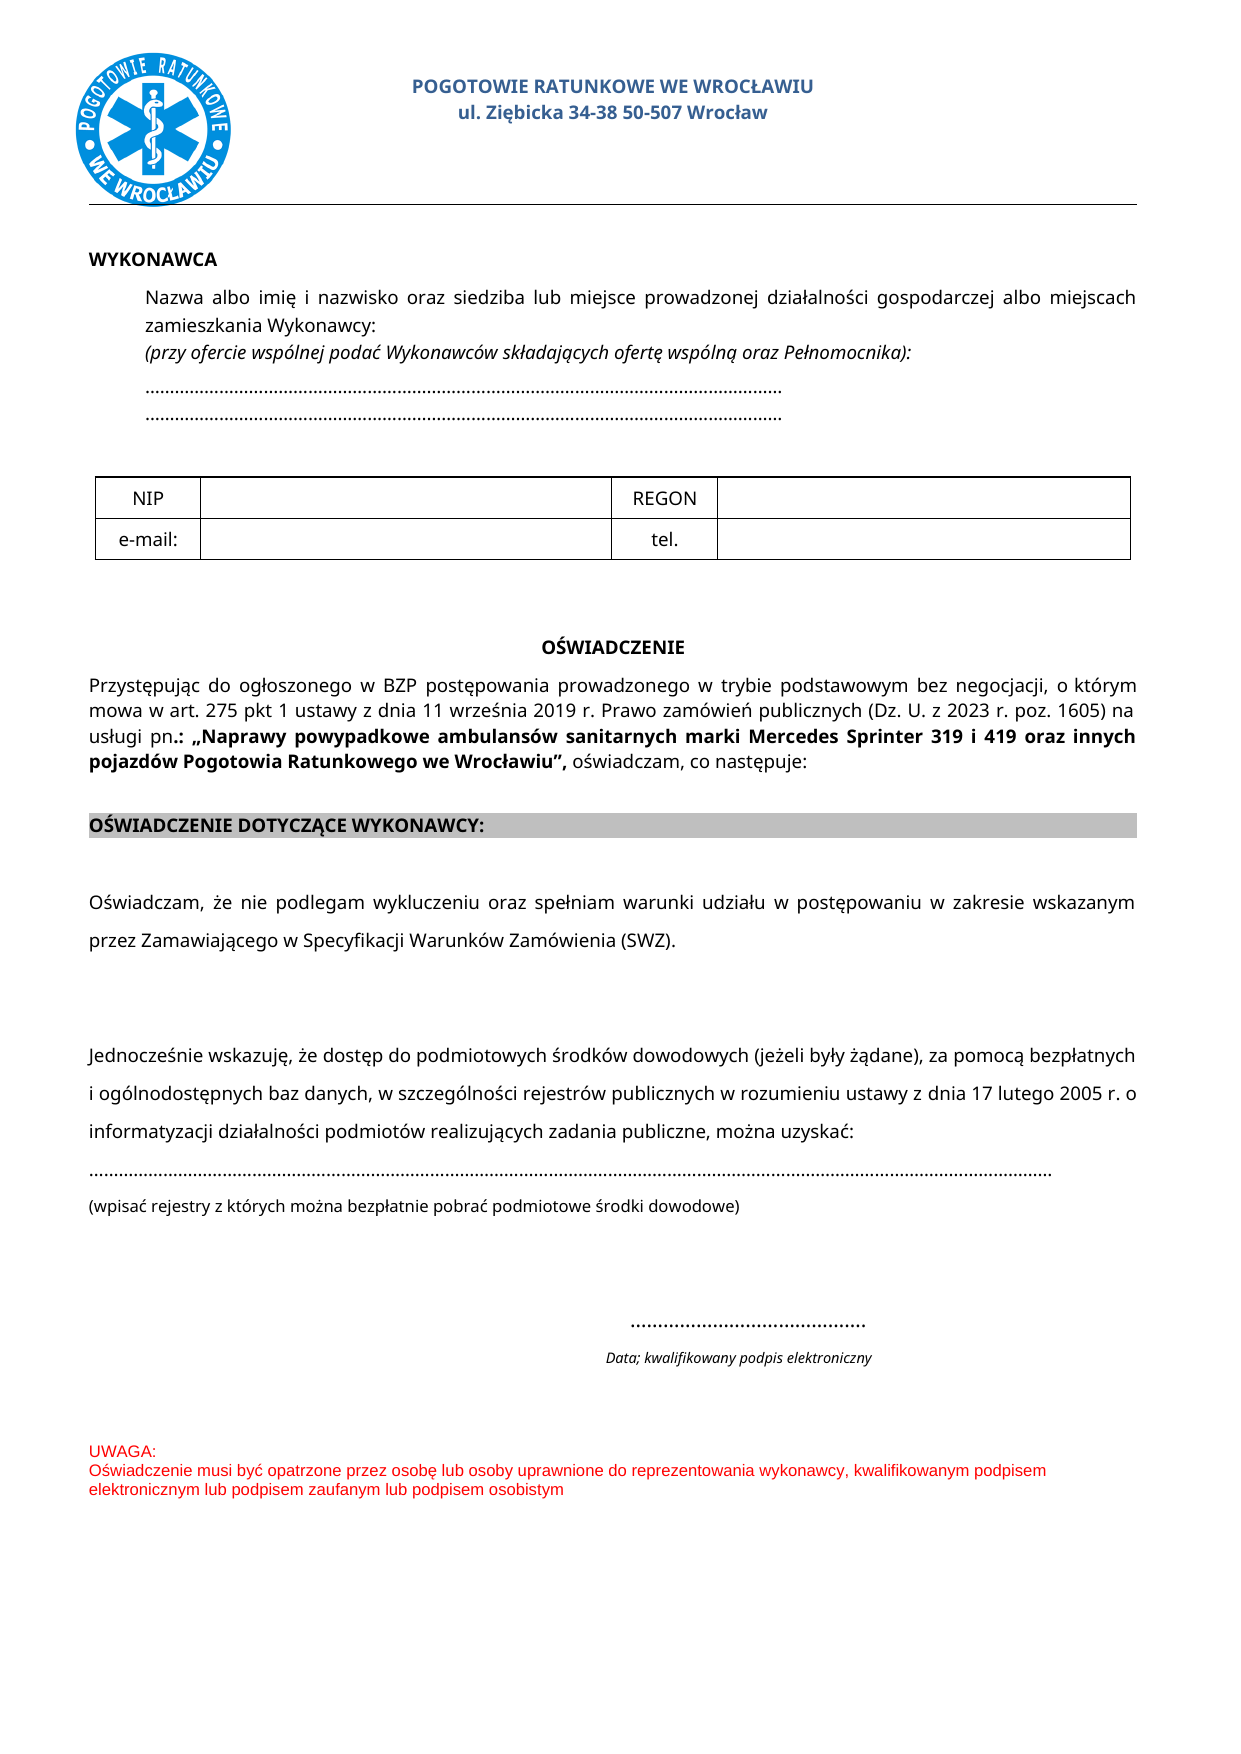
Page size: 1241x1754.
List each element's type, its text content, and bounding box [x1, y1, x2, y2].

table_cell e-mail: [96, 519, 200, 559]
text Jednocześnie wskazuję, że dostęp do podmiotowych środków dowodowych (jeżeli były żądane), za pomocą bezpłatnych i ogólnodostępnych baz danych, w szczególności rejestrów publicznych w rozumieniu ustawy z dnia 17 lutego 2005 r. o informatyzacji działalności podmiotów realizujących zadania publiczne, można uzyskać: [89, 1042, 1137, 1144]
text Nazwa albo imię i nazwisko oraz siedziba lub miejsce prowadzonej działalności gospodarczej albo miejscach zamieszkania Wykonawcy: [145, 284, 1137, 337]
text UWAGA: [89, 1442, 1137, 1461]
table_cell [201, 519, 611, 559]
table_cell tel. [612, 519, 717, 559]
text (przy ofercie wspólnej podać Wykonawców składających ofertę wspólną oraz Pełnomocnika): [145, 339, 1137, 365]
text ………………………………………………………………………………………………………………… [145, 373, 1137, 399]
text ……………………………………. [606, 1305, 1137, 1334]
table_cell [718, 519, 1130, 559]
table_header [718, 478, 1130, 518]
text Oświadczam, że nie podlegam wykluczeniu oraz spełniam warunki udziału w postępowaniu w zakresie wskazanym przez Zamawiającego w Specyfikacji Warunków Zamówienia (SWZ). [89, 889, 1137, 953]
table_header NIP [96, 478, 200, 518]
text (wpisać rejestry z których można bezpłatnie pobrać podmiotowe środki dowodowe) [89, 1195, 1137, 1218]
table_header REGON [612, 478, 717, 518]
table_header [201, 478, 611, 518]
text ………………………………………………………………………………………………………………… [145, 401, 1137, 426]
text Data; kwalifikowany podpis elektroniczny [89, 1348, 1137, 1368]
text WYKONAWCA [89, 246, 1137, 272]
picture [71, 47, 236, 212]
text …………………………………………………………………………………………………………………………………………………………………………… [89, 1157, 1137, 1182]
text OŚWIADCZENIE DOTYCZĄCE WYKONAWCY: [89, 813, 1137, 838]
text Przystępując do ogłoszonego w BZP postępowania prowadzonego w trybie podstawowym bez negocjacji, o którym mowa w art. 275 pkt 1 ustawy z dnia 11 września 2019 r. Prawo zamówień publicznych (Dz. U. z 2023 r. poz. 1605) na usługi pn.: „Naprawy powypadkowe ambulansów sanitarnych marki Mercedes Sprinter 319 i 419 oraz innych pojazdów Pogotowia Ratunkowego we Wrocławiu”, oświadczam, co następuje: [89, 672, 1137, 774]
text Oświadczenie musi być opatrzone przez osobę lub osoby uprawnione do reprezentowania wykonawcy, kwalifikowanym podpisem elektronicznym lub podpisem zaufanym lub podpisem osobistym [89, 1461, 1137, 1499]
text OŚWIADCZENIE [89, 634, 1137, 659]
